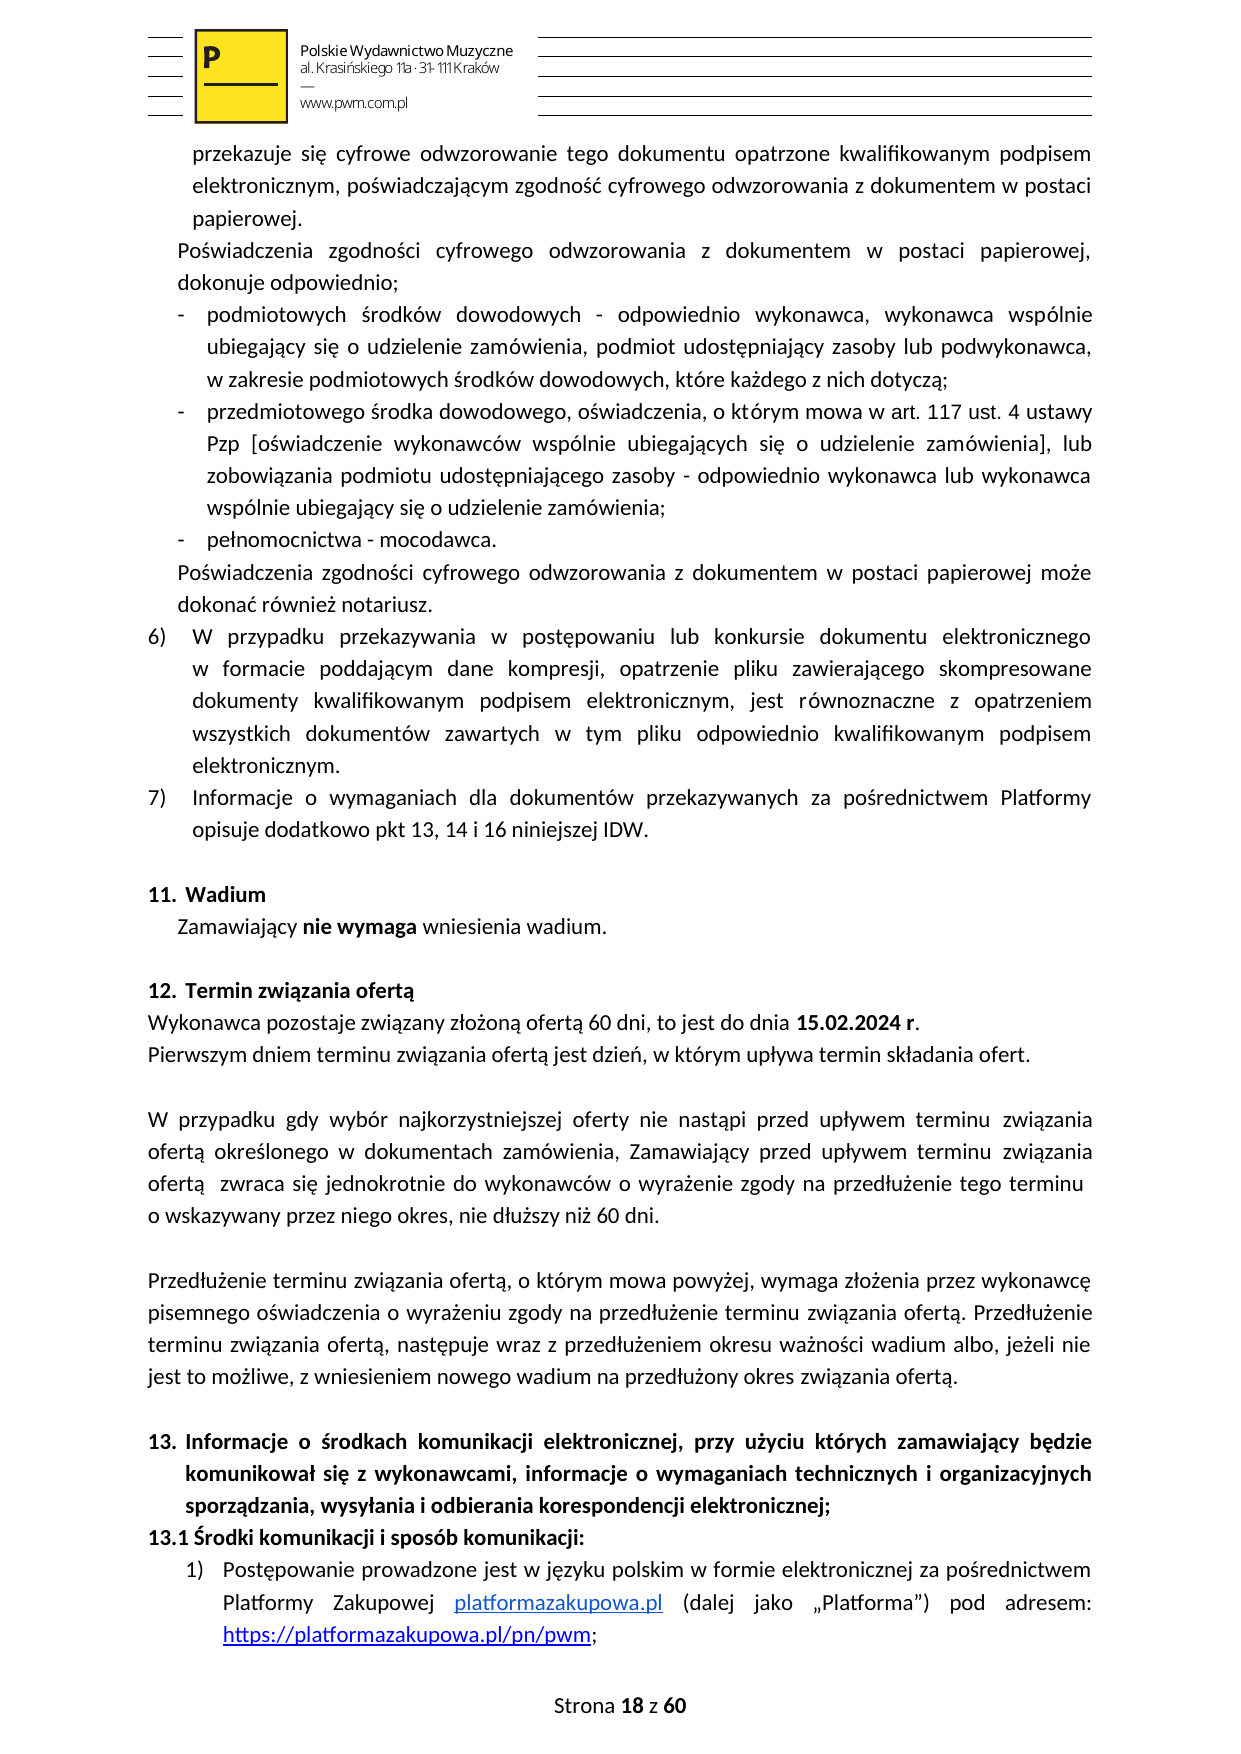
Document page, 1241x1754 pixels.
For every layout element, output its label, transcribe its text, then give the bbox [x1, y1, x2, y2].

list Zamawiający nie wymaga wniesienia wadium. [177, 912, 1093, 940]
list Poświadczenia zgodności cyfrowego odwzorowania z dokumentem w postaci papierowej może dokonać również notariusz. [177, 558, 1093, 618]
text W przypadku gdy wybór najkorzystniejszej oferty nie nastąpi przed upływem terminu związania ofertą określonego w dokumentach zamówienia, Zamawiający przed upływem terminu związania ofertą zwraca się jednokrotnie do wykonawców o wyrażenie zgody na przedłużenie tego terminu o wskazywany przez niego okres, nie dłuższy niż 60 dni. [148, 1105, 1093, 1229]
list Poświadczenia zgodności cyfrowego odwzorowania z dokumentem w postaci papierowej, dokonuje odpowiednio; [177, 236, 1093, 296]
subtitle Wadium [148, 880, 1093, 908]
list W przypadku przekazywania w postępowaniu lub konkursie dokumentu elektronicznego w formacie poddającym dane kompresji, opatrzenie pliku zawierającego skompresowane dokumenty kwalifikowanym podpisem elektronicznym, jest równoznaczne z opatrzeniem wszystkich dokumentów zawartych w tym pliku odpowiednio kwalifikowanym podpisem elektronicznym. [148, 622, 1093, 779]
list Informacje o wymaganiach dla dokumentów przekazywanych za pośrednictwem Platformy opisuje dodatkowo pkt 13, 14 i 16 niniejszej IDW. [148, 783, 1093, 843]
subtitle Informacje o środkach komunikacji elektronicznej, przy użyciu których zamawiający będzie komunikował się z wykonawcami, informacje o wymaganiach technicznych i organizacyjnych sporządzania, wysyłania i odbierania korespondencji elektronicznej; [148, 1427, 1093, 1519]
text Przedłużenie terminu związania ofertą, o którym mowa powyżej, wymaga złożenia przez wykonawcę pisemnego oświadczenia o wyrażeniu zgody na przedłużenie terminu związania ofertą. Przedłużenie terminu związania ofertą, następuje wraz z przedłużeniem okresu ważności wadium albo, jeżeli nie jest to możliwe, z wniesieniem nowego wadium na przedłużony okres związania ofertą. [148, 1266, 1093, 1391]
list Postępowanie prowadzone jest w języku polskim w formie elektronicznej za pośrednictwem Platformy Zakupowej platformazakupowa.pl (dalej jako „Platforma”) pod adresem: https://platformazakupowa.pl/pn/pwm; [185, 1556, 1093, 1648]
list - pełnomocnictwa - mocodawca. [177, 526, 1093, 554]
text Wykonawca pozostaje związany złożoną ofertą 60 dni, to jest do dnia 15.02.2024 r. [148, 1008, 1093, 1036]
list - podmiotowych środków dowodowych - odpowiednio wykonawca, wykonawca wspólnie ubiegający się o udzielenie zamówienia, podmiot udostępniający zasoby lub podwykonawca, w zakresie podmiotowych środków dowodowych, które każdego z nich dotyczą; [177, 300, 1093, 393]
list - przedmiotowego środka dowodowego, oświadczenia, o którym mowa w art. 117 ust. 4 ustawy Pzp [oświadczenie wykonawców wspólnie ubiegających się o udzielenie zamówienia], lub zobowiązania podmiotu udostępniającego zasoby - odpowiednio wykonawca lub wykonawca wspólnie ubiegający się o udzielenie zamówienia; [177, 397, 1093, 521]
subtitle 13.1 Środki komunikacji i sposób komunikacji: [148, 1523, 1093, 1551]
text Pierwszym dniem terminu związania ofertą jest dzień, w którym upływa termin składania ofert. [148, 1041, 1093, 1069]
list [148, 139, 1093, 232]
subtitle Termin związania ofertą [148, 976, 1093, 1004]
